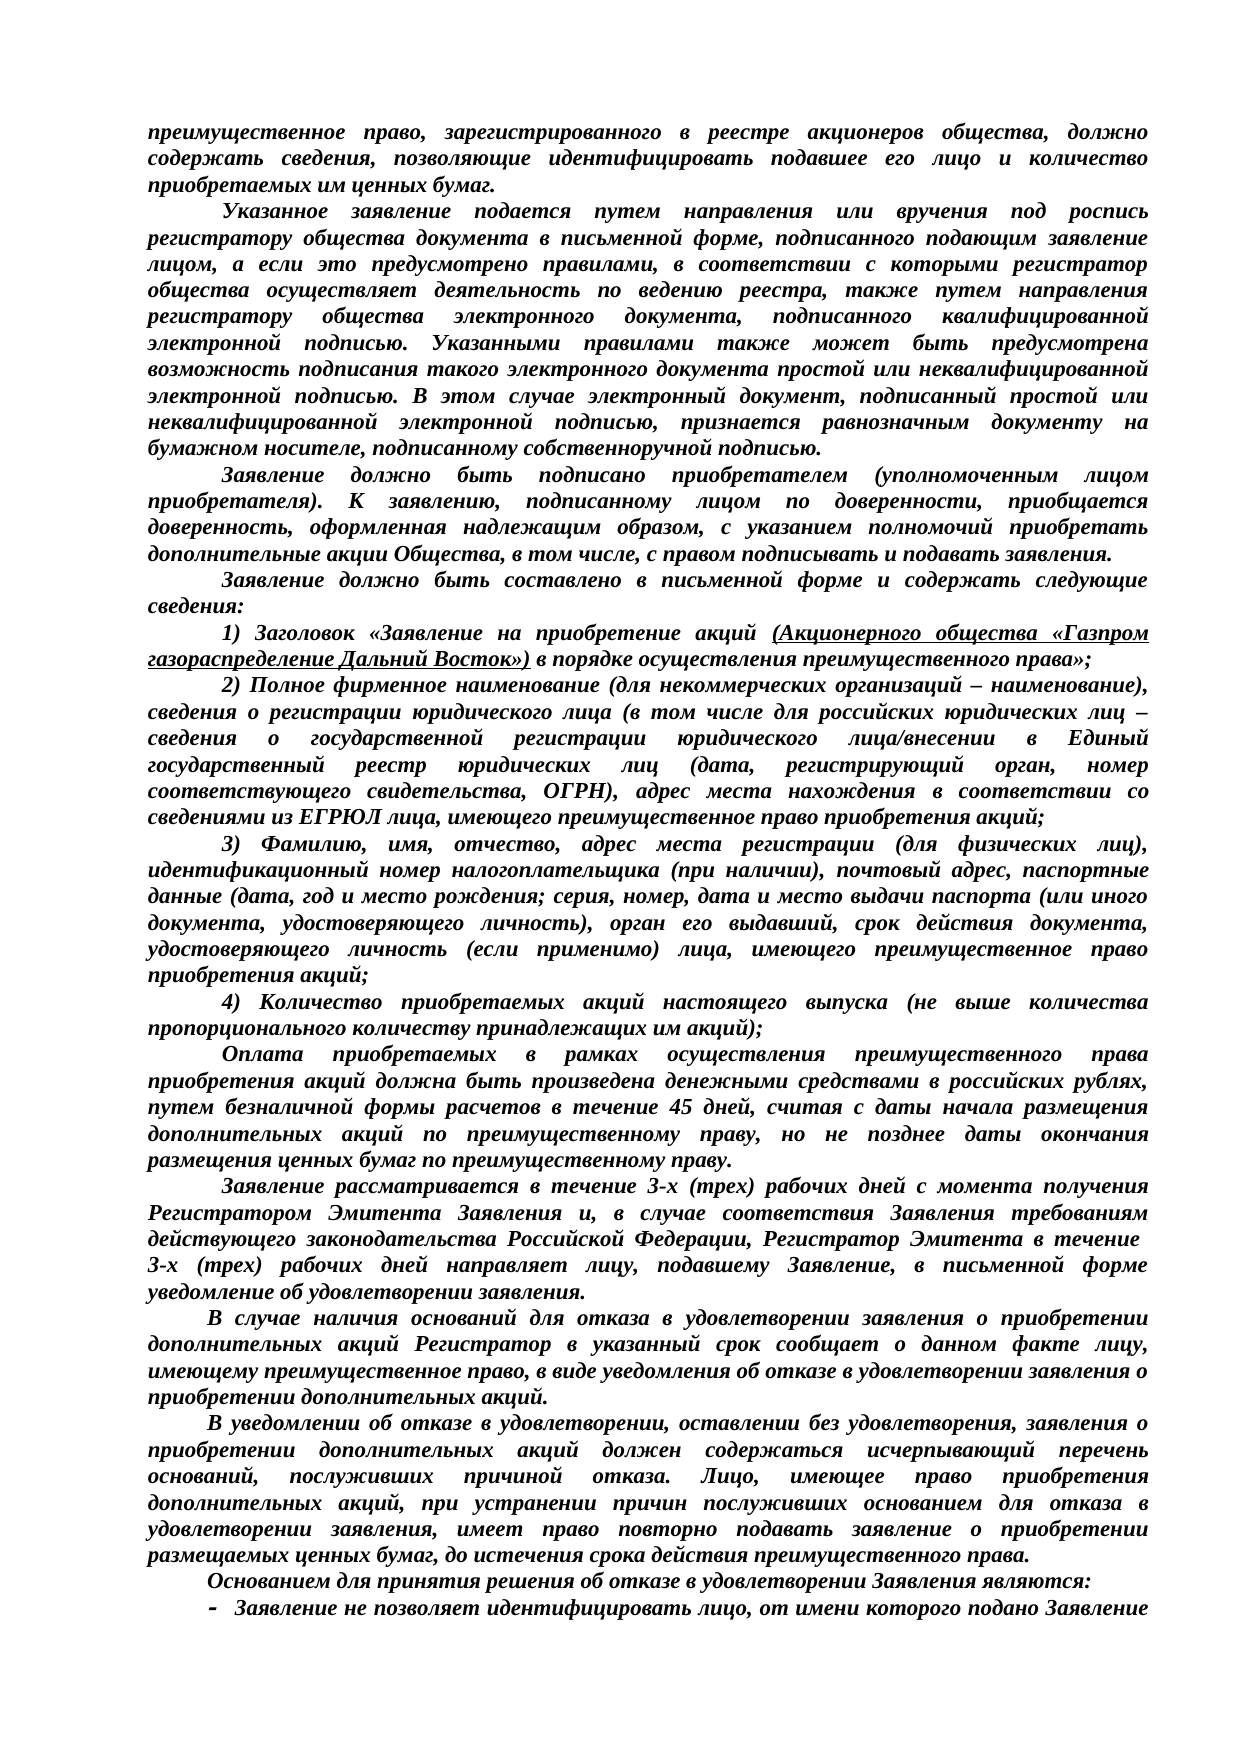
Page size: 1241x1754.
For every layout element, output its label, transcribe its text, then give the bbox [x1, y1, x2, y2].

text В случае наличия оснований для отказа в удовлетворении заявления о приобретении дополнительных акций Регистратор в указанный срок сообщает о данном факте лицу, имеющему преимущественное право, в виде уведомления об отказе в удовлетворении заявления о приобретении дополнительных акций. [148, 1304, 1152, 1409]
text Заявление должно быть составлено в письменной форме и содержать следующие сведения: [148, 566, 1152, 619]
text 1) Заголовок «Заявление на приобретение акций (Акционерного общества «Газпром газораспределение Дальний Восток») в порядке осуществления преимущественного права»; [148, 619, 1152, 672]
text 4) Количество приобретаемых акций настоящего выпуска (не выше количества пропорционального количеству принадлежащих им акций); [148, 988, 1152, 1041]
text Основанием для принятия решения об отказе в удовлетворении Заявления являются: [148, 1568, 1152, 1594]
text Оплата приобретаемых в рамках осуществления преимущественного права приобретения акций должна быть произведена денежными средствами в российских рублях, путем безналичной формы расчетов в течение 45 дней, считая с даты начала размещения дополнительных акций по преимущественному праву, но не позднее даты окончания размещения ценных бумаг по преимущественному праву. [148, 1041, 1152, 1172]
text Заявление рассматривается в течение 3-х (трех) рабочих дней с момента получения Регистратором Эмитента Заявления и, в случае соответствия Заявления требованиям действующего законодательства Российской Федерации, Регистратор Эмитента в течение 3-х (трех) рабочих дней направляет лицу, подавшему Заявление, в письменной форме уведомление об удовлетворении заявления. [148, 1172, 1152, 1304]
text Указанное заявление подается путем направления или вручения под роспись регистратору общества документа в письменной форме, подписанного подающим заявление лицом, а если это предусмотрено правилами, в соответствии с которыми регистратор общества осуществляет деятельность по ведению реестра, также путем направления регистратору общества электронного документа, подписанного квалифицированной электронной подписью. Указанными правилами также может быть предусмотрена возможность подписания такого электронного документа простой или неквалифицированной электронной подписью. В этом случае электронный документ, подписанный простой или неквалифицированной электронной подписью, признается равнозначным документу на бумажном носителе, подписанному собственноручной подписью. [148, 197, 1152, 461]
text 2) Полное фирменное наименование (для некоммерческих организаций – наименование), сведения о регистрации юридического лица (в том числе для российских юридических лиц – сведения о государственной регистрации юридического лица/внесении в Единый государственный реестр юридических лиц (дата, регистрирующий орган, номер соответствующего свидетельства, ОГРН), адрес места нахождения в соответствии со сведениями из ЕГРЮЛ лица, имеющего преимущественное право приобретения акций; [148, 672, 1152, 830]
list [148, 1594, 1152, 1620]
text В уведомлении об отказе в удовлетворении, оставлении без удовлетворения, заявления о приобретении дополнительных акций должен содержаться исчерпывающий перечень оснований, послуживших причиной отказа. Лицо, имеющее право приобретения дополнительных акций, при устранении причин послуживших основанием для отказа в удовлетворении заявления, имеет право повторно подавать заявление о приобретении размещаемых ценных бумаг, до истечения срока действия преимущественного права. [148, 1409, 1152, 1568]
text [148, 118, 1152, 197]
text Заявление должно быть подписано приобретателем (уполномоченным лицом приобретателя). К заявлению, подписанному лицом по доверенности, приобщается доверенность, оформленная надлежащим образом, с указанием полномочий приобретать дополнительные акции Общества, в том числе, с правом подписывать и подавать заявления. [148, 461, 1152, 566]
text 3) Фамилию, имя, отчество, адрес места регистрации (для физических лиц), идентификационный номер налогоплательщика (при наличии), почтовый адрес, паспортные данные (дата, год и место рождения; серия, номер, дата и место выдачи паспорта (или иного документа, удостоверяющего личность), орган его выдавший, срок действия документа, удостоверяющего личность (если применимо) лица, имеющего преимущественное право приобретения акций; [148, 830, 1152, 988]
